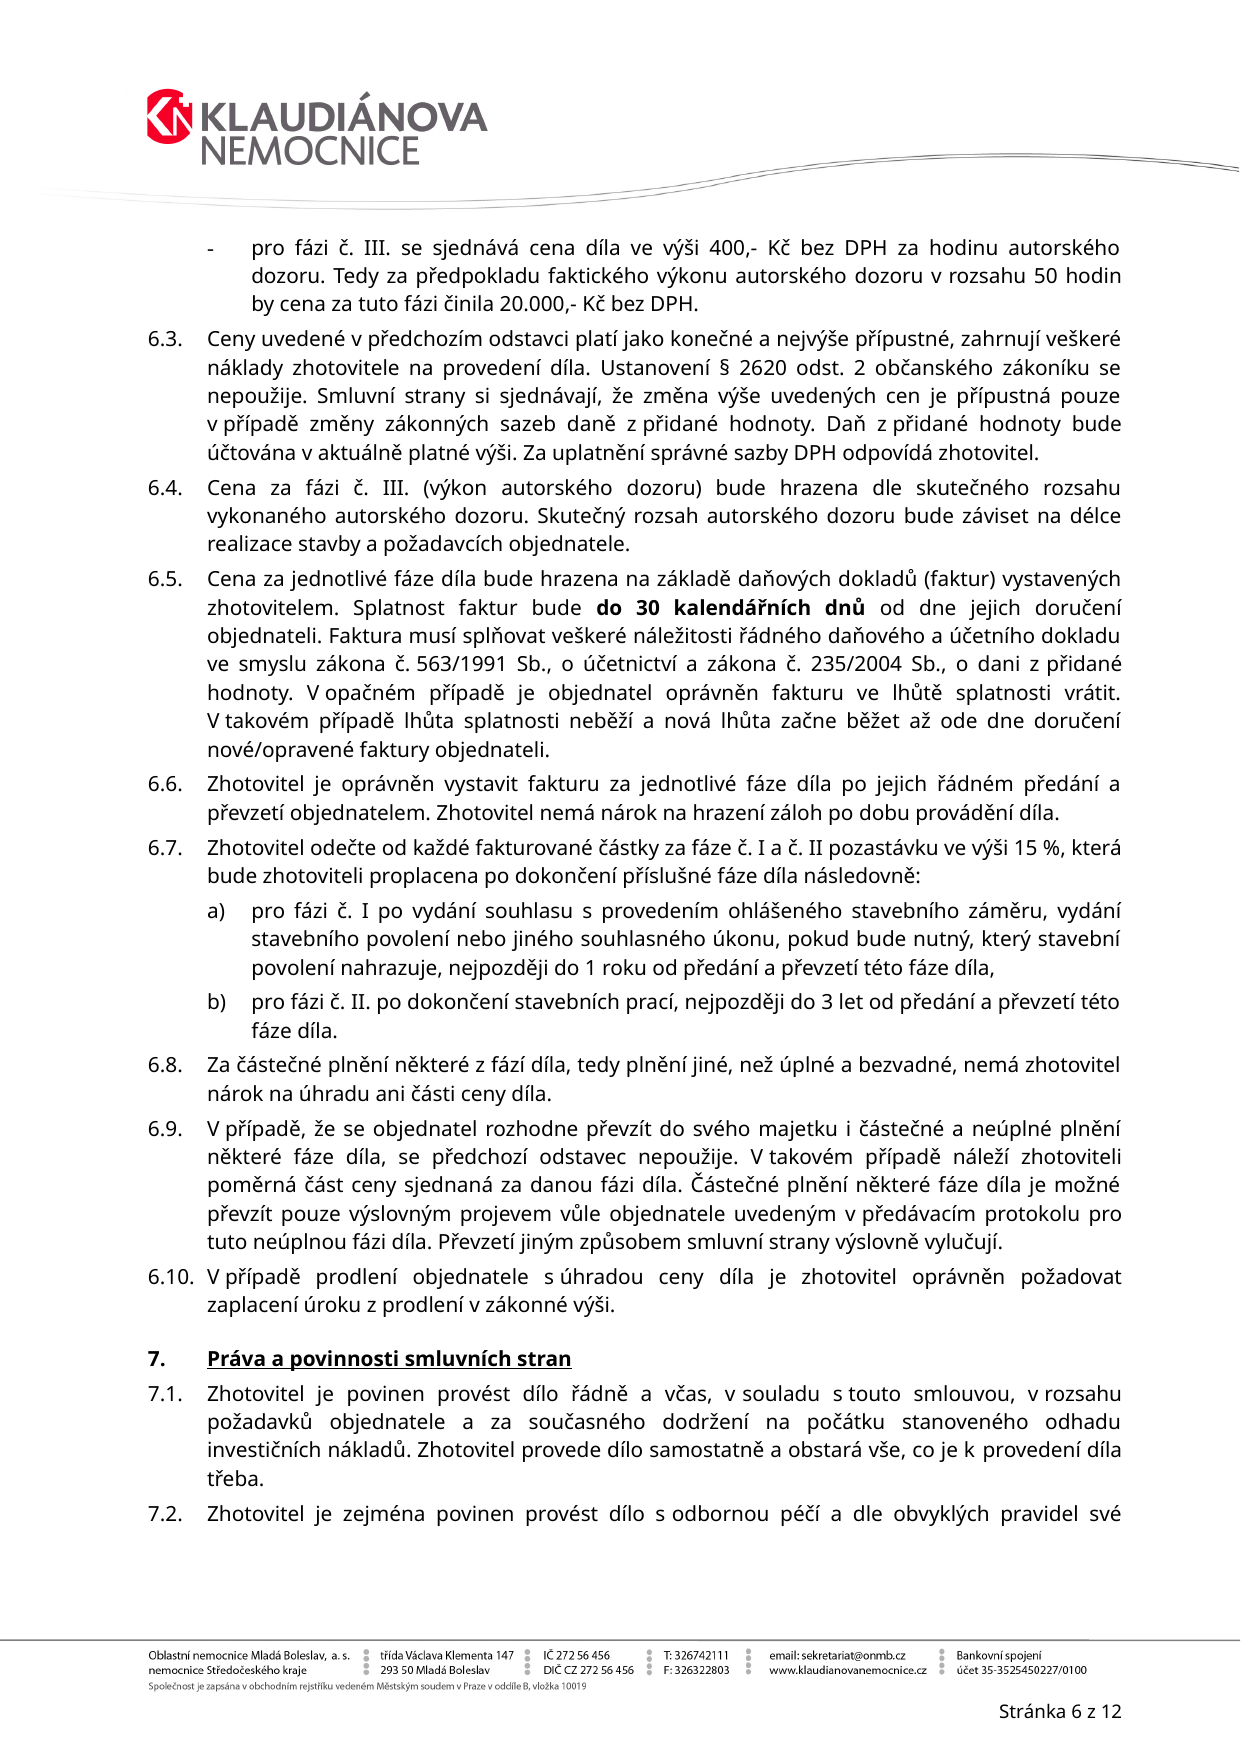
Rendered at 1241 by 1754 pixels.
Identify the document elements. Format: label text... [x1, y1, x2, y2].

list Cena za jednotlivé fáze díla bude hrazena na základě daňových dokladů (faktur) vystavených zhotovitelem. Splatnost faktur bude do 30 kalendářních dnů od dne jejich doručení objednateli. Faktura musí splňovat veškeré náležitosti řádného daňového a účetního dokladu ve smyslu zákona č. 563/1991 Sb., o účetnictví a zákona č. 235/2004 Sb., o dani z přidané hodnoty. V opačném případě je objednatel oprávněn fakturu ve lhůtě splatnosti vrátit. V takovém případě lhůta splatnosti neběží a nová lhůta začne běžet až ode dne doručení nové/opravené faktury objednateli. [148, 564, 1122, 763]
list Zhotovitel je oprávněn vystavit fakturu za jednotlivé fáze díla po jejich řádném předání a převzetí objednatelem. Zhotovitel nemá nárok na hrazení záloh po dobu provádění díla. [148, 769, 1122, 826]
list Zhotovitel je povinen provést dílo řádně a včas, v souladu s touto smlouvou, v rozsahu požadavků objednatele a za současného dodržení na počátku stanoveného odhadu investičních nákladů. Zhotovitel provede dílo samostatně a obstará vše, co je k provedení díla třeba. [148, 1379, 1122, 1492]
list Za částečné plnění některé z fází díla, tedy plnění jiné, než úplné a bezvadné, nemá zhotovitel nárok na úhradu ani části ceny díla. [148, 1051, 1122, 1107]
picture [145, 1645, 1089, 1693]
list Zhotovitel odečte od každé fakturované částky za fáze č. I a č. II pozastávku ve výši 15 %, která bude zhotoviteli proplacena po dokončení příslušné fáze díla následovně: [148, 833, 1122, 889]
list pro fázi č. III. se sjednává cena díla ve výši 400,- Kč bez DPH za hodinu autorského dozoru. Tedy za předpokladu faktického výkonu autorského dozoru v rozsahu 50 hodin by cena za tuto fázi činila 20.000,- Kč bez DPH. [207, 233, 1122, 318]
list Práva a povinnosti smluvních stran [148, 1344, 1122, 1372]
list pro fázi č. I po vydání souhlasu s provedením ohlášeného stavebního záměru, vydání stavebního povolení nebo jiného souhlasného úkonu, pokud bude nutný, který stavební povolení nahrazuje, nejpozději do 1 roku od předání a převzetí této fáze díla, [207, 896, 1122, 981]
list Cena za fázi č. III. (výkon autorského dozoru) bude hrazena dle skutečného rozsahu vykonaného autorského dozoru. Skutečný rozsah autorského dozoru bude záviset na délce realizace stavby a požadavcích objednatele. [148, 473, 1122, 558]
list V případě, že se objednatel rozhodne převzít do svého majetku i částečné a neúplné plnění některé fáze díla, se předchozí odstavec nepoužije. V takovém případě náleží zhotoviteli poměrná část ceny sjednaná za danou fázi díla. Částečné plnění některé fáze díla je možné převzít pouze výslovným projevem vůle objednatele uvedeným v předávacím protokolu pro tuto neúplnou fázi díla. Převzetí jiným způsobem smluvní strany výslovně vylučují. [148, 1114, 1122, 1256]
list pro fázi č. II. po dokončení stavebních prací, nejpozději do 3 let od předání a převzetí této fáze díla. [207, 987, 1122, 1044]
picture [34, 60, 1240, 221]
list V případě prodlení objednatele s úhradou ceny díla je zhotovitel oprávněn požadovat zaplacení úroku z prodlení v zákonné výši. [148, 1262, 1122, 1319]
list Ceny uvedené v předchozím odstavci platí jako konečné a nejvýše přípustné, zahrnují veškeré náklady zhotovitele na provedení díla. Ustanovení § 2620 odst. 2 občanského zákoníku se nepoužije. Smluvní strany si sjednávají, že změna výše uvedených cen je přípustná pouze v případě změny zákonných sazeb daně z přidané hodnoty. Daň z přidané hodnoty bude účtována v aktuálně platné výši. Za uplatnění správné sazby DPH odpovídá zhotovitel. [148, 324, 1122, 466]
